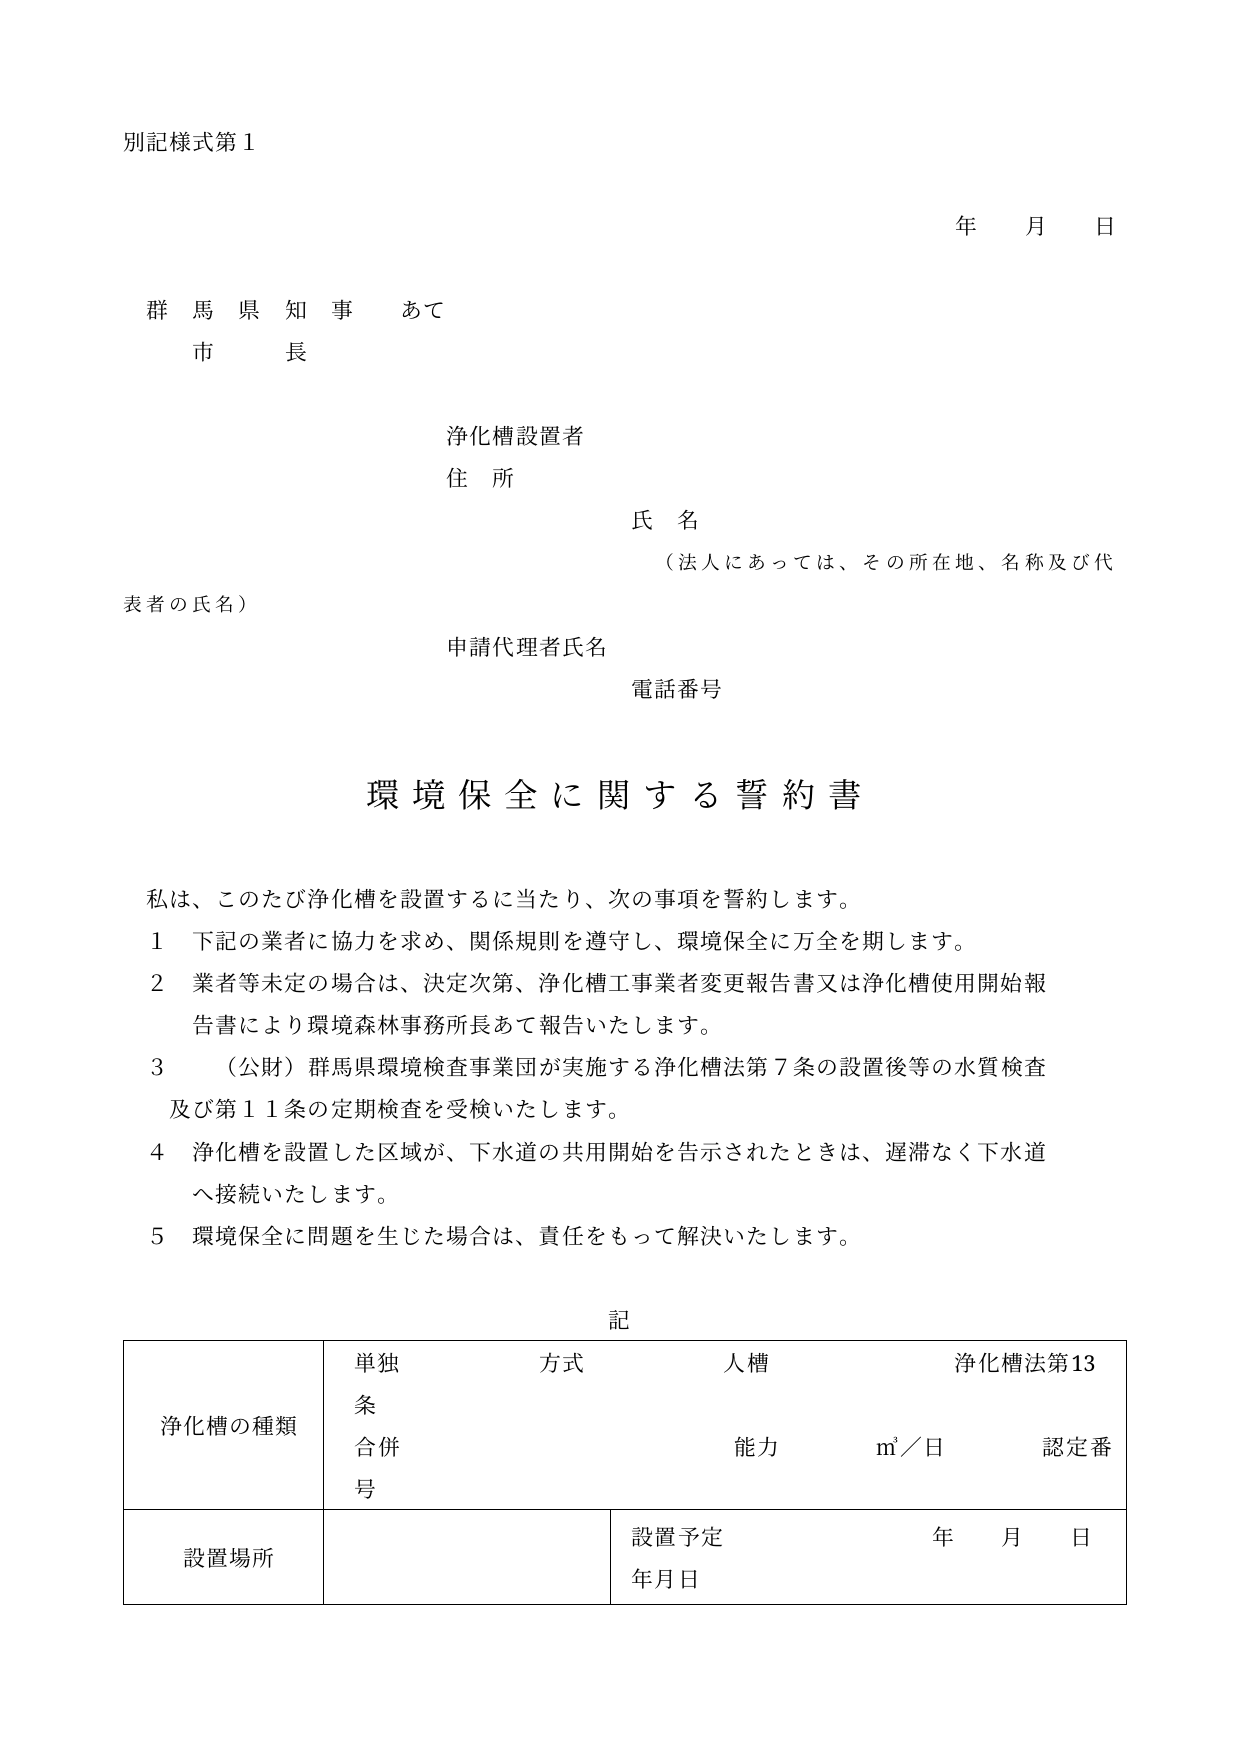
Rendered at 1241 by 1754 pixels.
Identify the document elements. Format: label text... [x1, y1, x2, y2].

text 住 所 [123, 456, 1117, 498]
text 及び第１１条の定期検査を受検いたします。 [123, 1087, 1117, 1129]
text 氏 名 [123, 498, 1117, 540]
text ４ 浄化槽を設置した区域が、下水道の共用開始を告示されたときは、遅滞なく下水道 へ接続いたします。 [123, 1129, 1117, 1214]
text 市 長 [123, 330, 1117, 372]
text １ 下記の業者に協力を求め、関係規則を遵守し、環境保全に万全を期します。 [123, 919, 1117, 961]
text ３ （公財）群馬県環境検査事業団が実施する浄化槽法第７条の設置後等の水質検査 [123, 1045, 1117, 1087]
text 環境保全に関する誓約書 [123, 751, 1117, 835]
text 電話番号 [123, 667, 1117, 709]
text ５ 環境保全に問題を生じた場合は、責任をもって解決いたします。 [123, 1214, 1117, 1256]
table_cell [324, 1510, 610, 1604]
table_cell 設置場所 [124, 1510, 323, 1604]
text 別記様式第１ [123, 119, 1117, 162]
text 私は、このたび浄化槽を設置するに当たり、次の事項を誓約します。 [123, 877, 1117, 919]
table_header 単独 方式 人槽 浄化槽法第13条 合併 能力 ㎥／日 認定番号 [324, 1341, 1126, 1509]
text 記 [123, 1298, 1117, 1340]
text 群 馬 県 知 事 あて [123, 288, 1117, 330]
table_header 浄化槽の種類 [124, 1341, 323, 1509]
text ２ 業者等未定の場合は、決定次第、浄化槽工事業者変更報告書又は浄化槽使用開始報 告書により環境森林事務所長あて報告いたします。 [123, 961, 1117, 1045]
table_cell 設置予定 年 月 日 年月日 [611, 1510, 1126, 1604]
text 年 月 日 [123, 204, 1117, 246]
text 申請代理者氏名 [123, 624, 1117, 667]
text （法人にあっては、その所在地、名称及び代表者の氏名） [123, 540, 1117, 624]
text 浄化槽設置者 [123, 414, 1117, 456]
